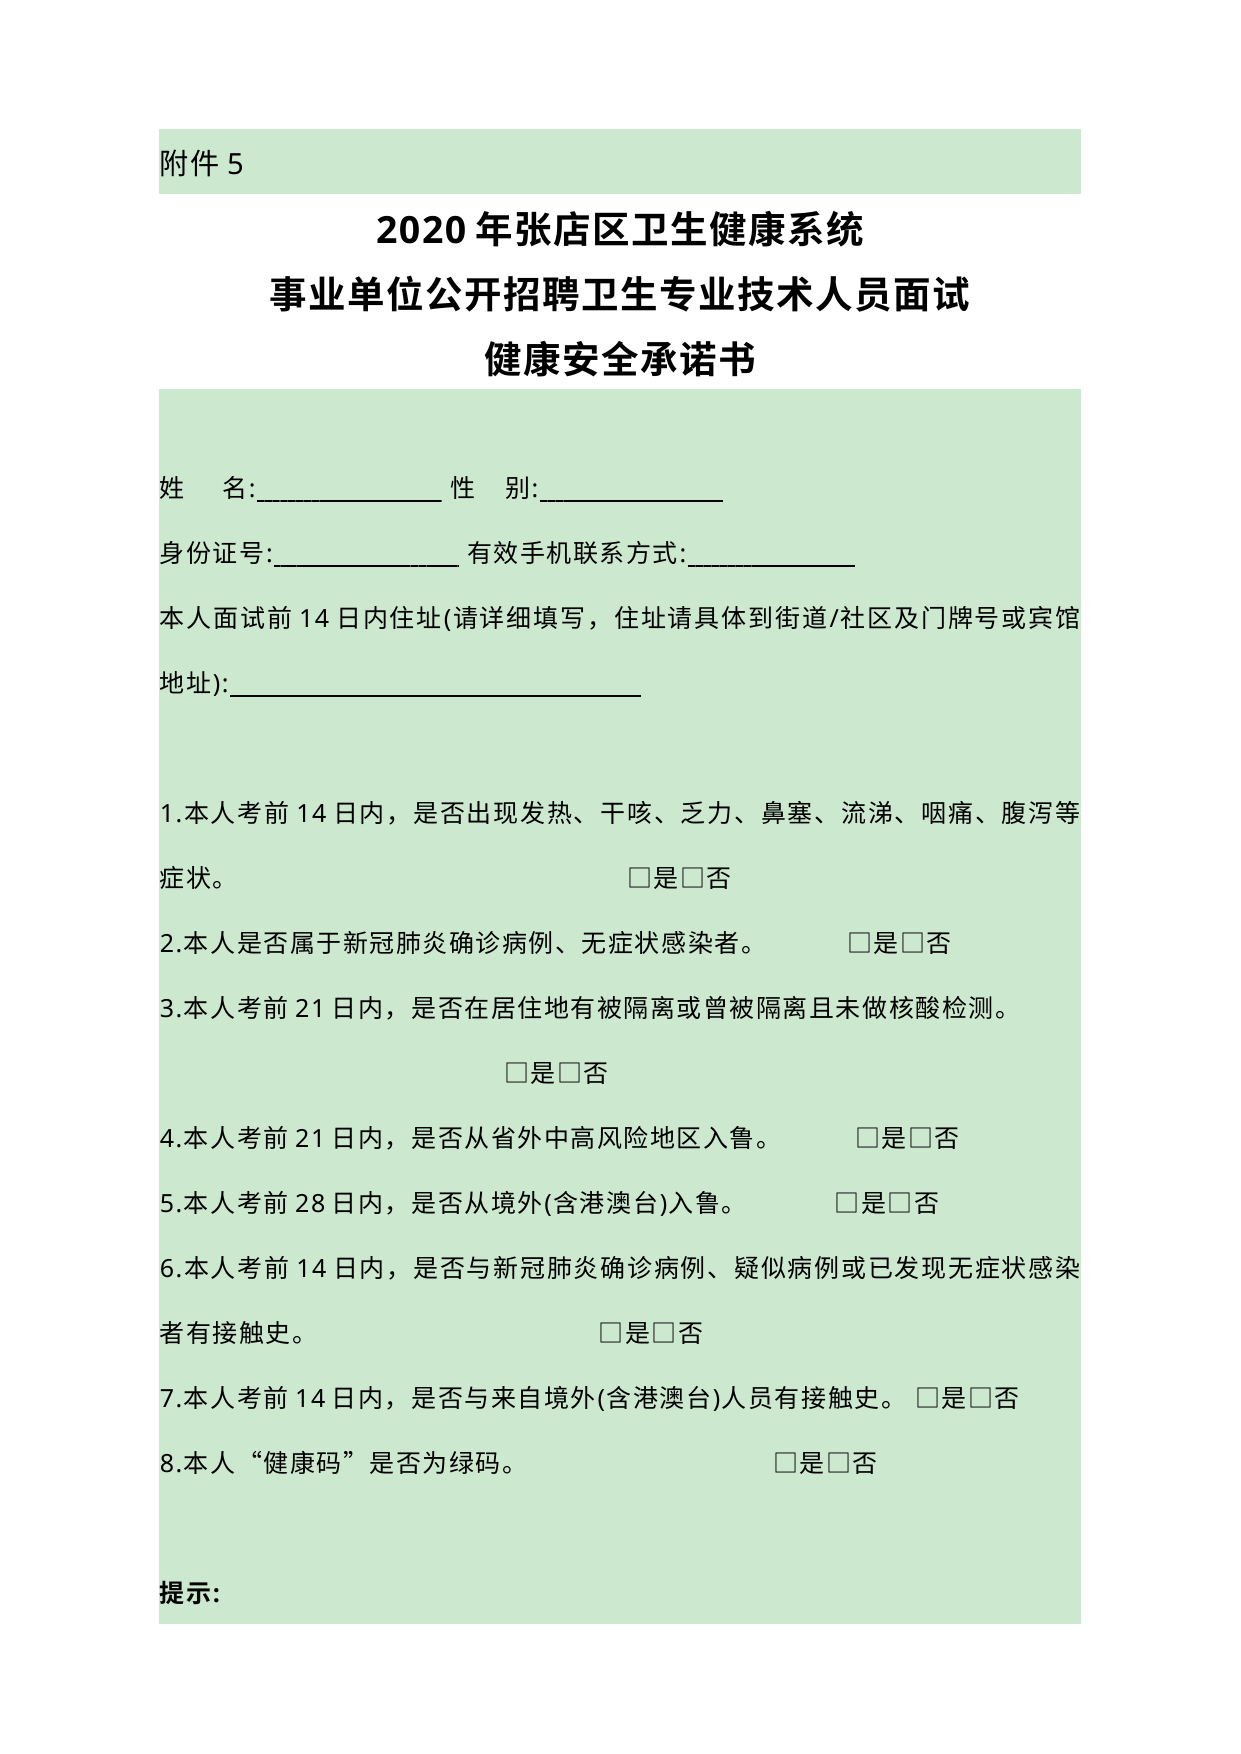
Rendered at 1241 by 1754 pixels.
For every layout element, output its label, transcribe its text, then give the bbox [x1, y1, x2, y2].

text 4.本人考前21日内，是否从省外中高风险地区入鲁。 □是□否 [159, 1104, 1081, 1169]
text 2.本人是否属于新冠肺炎确诊病例、无症状感染者。 □是□否 [159, 909, 1081, 974]
text 本人面试前14日内住址(请详细填写，住址请具体到街道/社区及门牌号或宾馆地址): [159, 584, 1081, 714]
text 事业单位公开招聘卫生专业技术人员面试 [159, 259, 1081, 324]
text 提示: [159, 1559, 1081, 1624]
text 健康安全承诺书 [159, 324, 1081, 389]
text 附件5 [159, 129, 1081, 194]
text 8.本人“健康码”是否为绿码。 □是□否 [159, 1429, 1081, 1494]
text 2020年张店区卫生健康系统 [159, 194, 1081, 259]
text 5.本人考前28日内，是否从境外(含港澳台)入鲁。 □是□否 [159, 1169, 1081, 1234]
text 7.本人考前14日内，是否与来自境外(含港澳台)人员有接触史。 □是□否 [159, 1364, 1081, 1429]
text 3.本人考前21日内，是否在居住地有被隔离或曾被隔离且未做核酸检测。 □是□否 [159, 974, 1081, 1104]
text 6.本人考前14日内，是否与新冠肺炎确诊病例、疑似病例或已发现无症状感染者有接触史。 □是□否 [159, 1234, 1081, 1364]
text 姓 名: 性 别: [159, 454, 1081, 519]
text 1.本人考前14日内，是否出现发热、干咳、乏力、鼻塞、流涕、咽痛、腹泻等症状。 □是□否 [159, 779, 1081, 909]
text 身份证号: 有效手机联系方式: [159, 519, 1081, 584]
